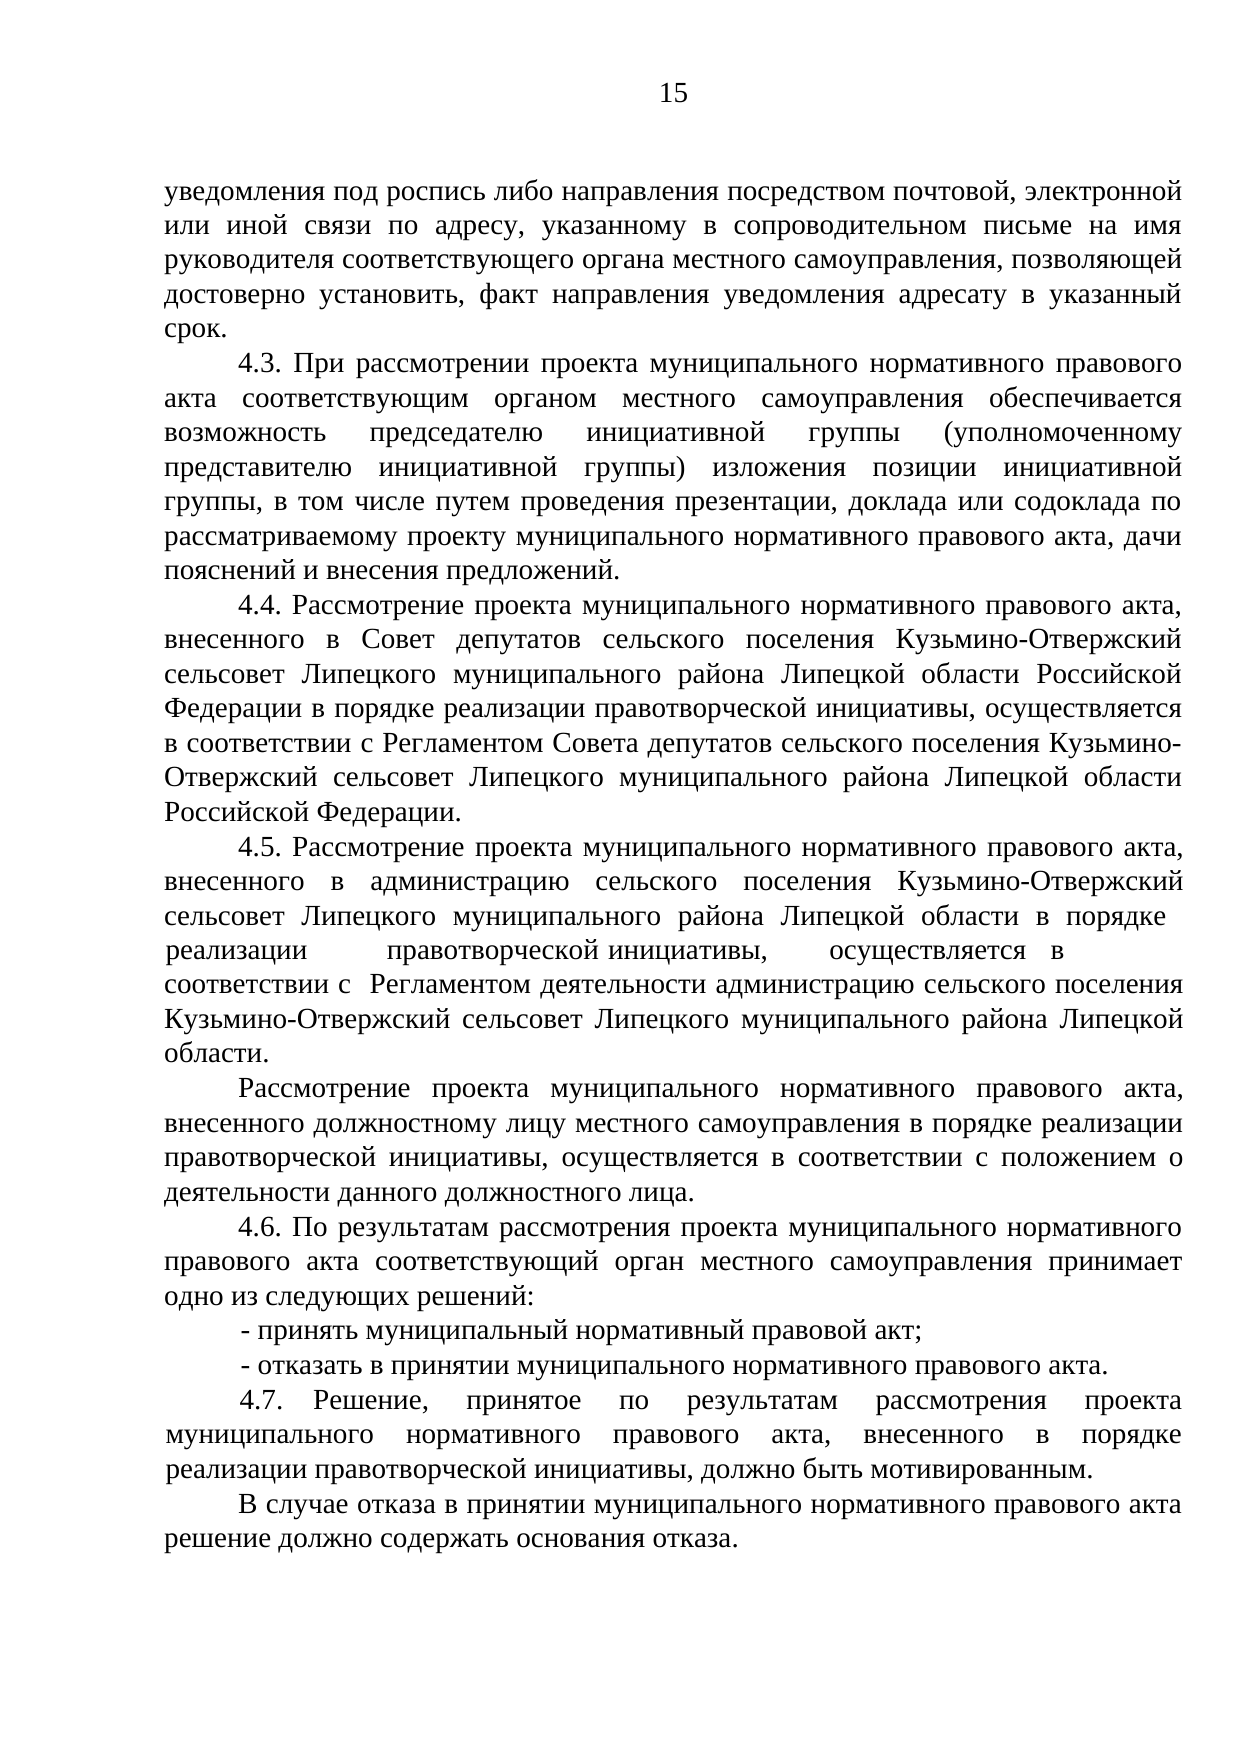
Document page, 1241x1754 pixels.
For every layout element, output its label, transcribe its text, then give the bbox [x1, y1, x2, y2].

text 4.6. По результатам рассмотрения проекта муниципального нормативного правового акта соответствующий орган местного самоуправления принимает одно из следующих решений: [164, 1209, 1183, 1311]
text 4.4. Рассмотрение проекта муниципального нормативного правового акта, внесенного в Совет депутатов сельского поселения Кузьмино-Отвержский сельсовет Липецкого муниципального района Липецкой области Российской Федерации в порядке реализации правотворческой инициативы, осуществляется в соответствии с Регламентом Совета депутатов сельского поселения Кузьмино-Отвержский сельсовет Липецкого муниципального района Липецкой области Российской Федерации. [164, 587, 1183, 827]
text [164, 173, 1183, 344]
list отказать в принятии муниципального нормативного правового акта. [240, 1347, 1183, 1381]
list Решение, принятое по результатам рассмотрения проекта муниципального нормативного правового акта, внесенного в порядке реализации правотворческой инициативы, должно быть мотивированным. [165, 1382, 1183, 1484]
text Рассмотрение проекта муниципального нормативного правового акта, внесенного должностному лицу местного самоуправления в порядке реализации правотворческой инициативы, осуществляется в соответствии с положением о деятельности данного должностного лица. [164, 1070, 1184, 1207]
text В случае отказа в принятии муниципального нормативного правового акта решение должно содержать основания отказа. [164, 1486, 1183, 1554]
text 4.3. При рассмотрении проекта муниципального нормативного правового акта соответствующим органом местного самоуправления обеспечивается возможность председателю инициативной группы (уполномоченному представителю инициативной группы) изложения позиции инициативной группы, в том числе путем проведения презентации, доклада или содоклада по рассматриваемому проекту муниципального нормативного правового акта, дачи пояснений и внесения предложений. [164, 345, 1183, 586]
list принять муниципальный нормативный правовой акт; [240, 1312, 1183, 1346]
text 4.5. Рассмотрение проекта муниципального нормативного правового акта, внесенного в администрацию сельского поселения Кузьмино-Отвержский сельсовет Липецкого муниципального района Липецкой области в порядке реализации правотворческой инициативы, осуществляется в соответствии с Регламентом деятельности администрацию сельского поселения Кузьмино-Отвержский сельсовет Липецкого муниципального района Липецкой области. [164, 829, 1184, 1069]
